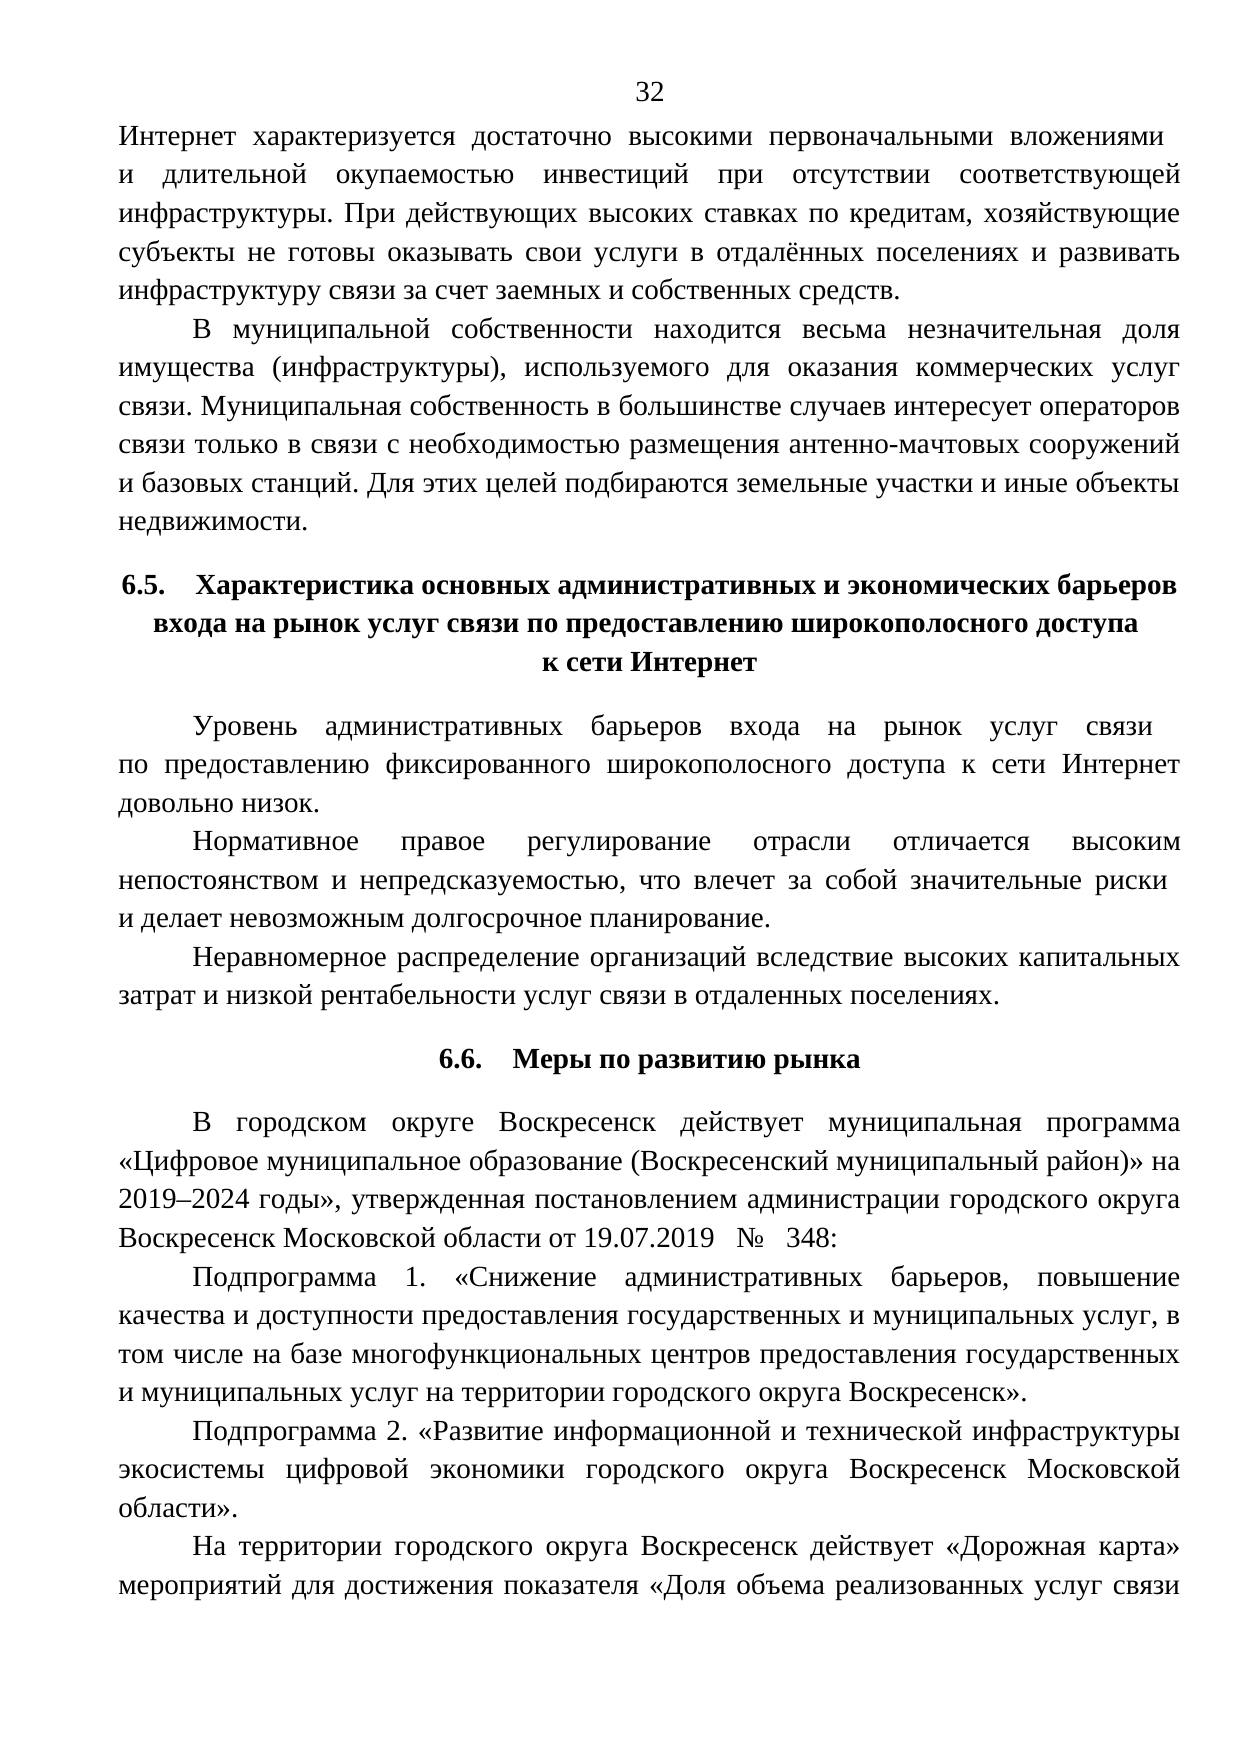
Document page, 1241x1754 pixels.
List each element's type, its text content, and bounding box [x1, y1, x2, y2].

text В городском округе Воскресенск действует муниципальная программа «Цифровое муниципальное образование (Воскресенский муниципальный район)» на 2019–2024 годы», утвержденная постановлением администрации городского округа Воскресенск Московской области от 19.07.2019 № 348: [118, 1104, 1181, 1254]
text Неравномерное распределение организаций вследствие высоких капитальных затрат и низкой рентабельности услуг связи в отдаленных поселениях. [118, 939, 1181, 1011]
list Характеристика основных административных и экономических барьеров входа на рынок услуг связи по предоставлению широкополосного доступа к сети Интернет [118, 567, 1181, 678]
text Подпрограмма 1. «Снижение административных барьеров, повышение качества и доступности предоставления государственных и муниципальных услуг, в том числе на базе многофункциональных центров предоставления государственных и муниципальных услуг на территории городского округа Воскресенск». [118, 1259, 1181, 1408]
text Подпрограмма 2. «Развитие информационной и технической инфраструктуры экосистемы цифровой экономики городского округа Воскресенск Московской области». [118, 1413, 1181, 1523]
list Меры по развитию рынка [118, 1041, 1181, 1074]
text Уровень административных барьеров входа на рынок услуг связи по предоставлению фиксированного широкополосного доступа к сети Интернет довольно низок. [118, 708, 1181, 818]
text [118, 1528, 1181, 1601]
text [118, 118, 1181, 306]
text Нормативное правое регулирование отрасли отличается высоким непостоянством и непредсказуемостью, что влечет за собой значительные риски и делает невозможным долгосрочное планирование. [118, 823, 1181, 934]
text В муниципальной собственности находится весьма незначительная доля имущества (инфраструктуры), используемого для оказания коммерческих услуг связи. Муниципальная собственность в большинстве случаев интересует операторов связи только в связи с необходимостью размещения антенно-мачтовых сооружений и базовых станций. Для этих целей подбираются земельные участки и иные объекты недвижимости. [118, 311, 1181, 537]
